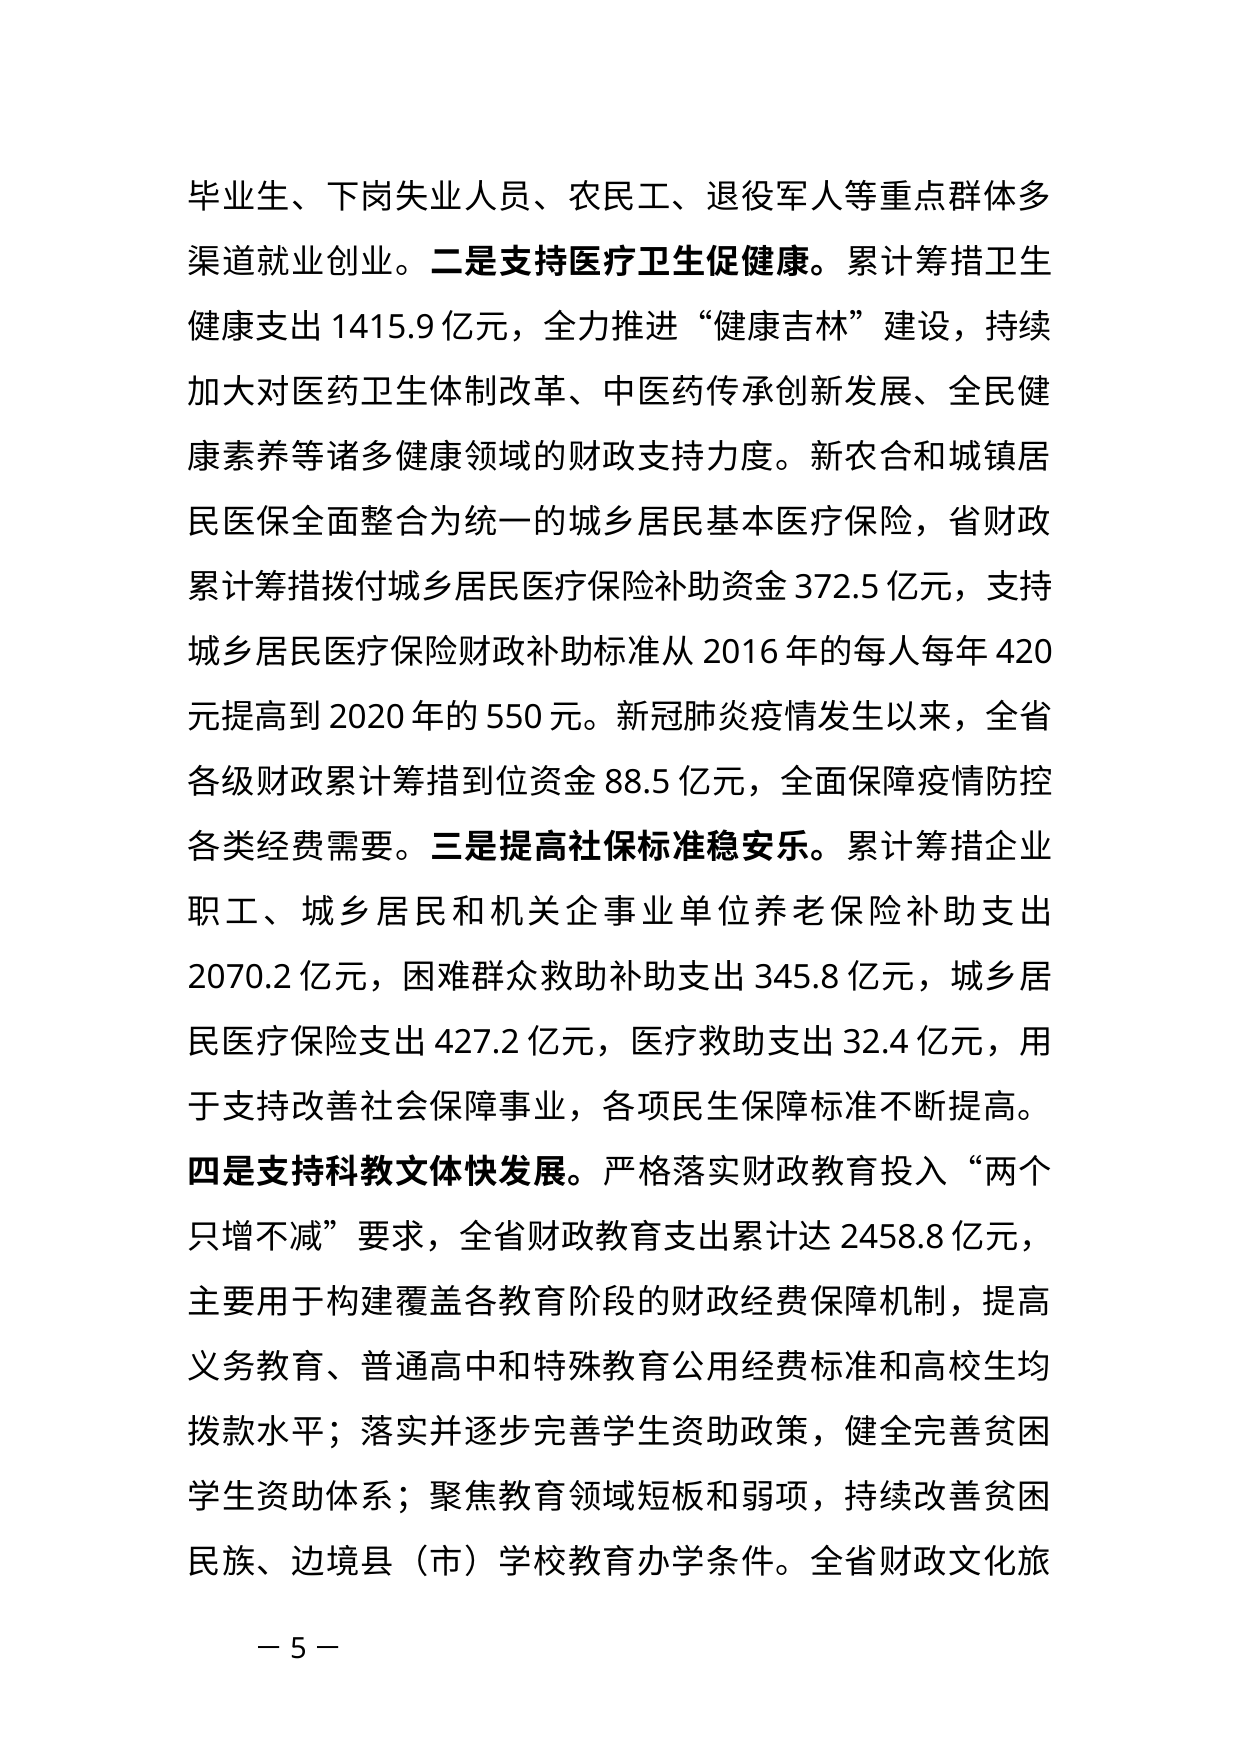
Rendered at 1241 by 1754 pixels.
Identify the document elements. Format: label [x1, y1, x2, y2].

text [187, 162, 1053, 1592]
